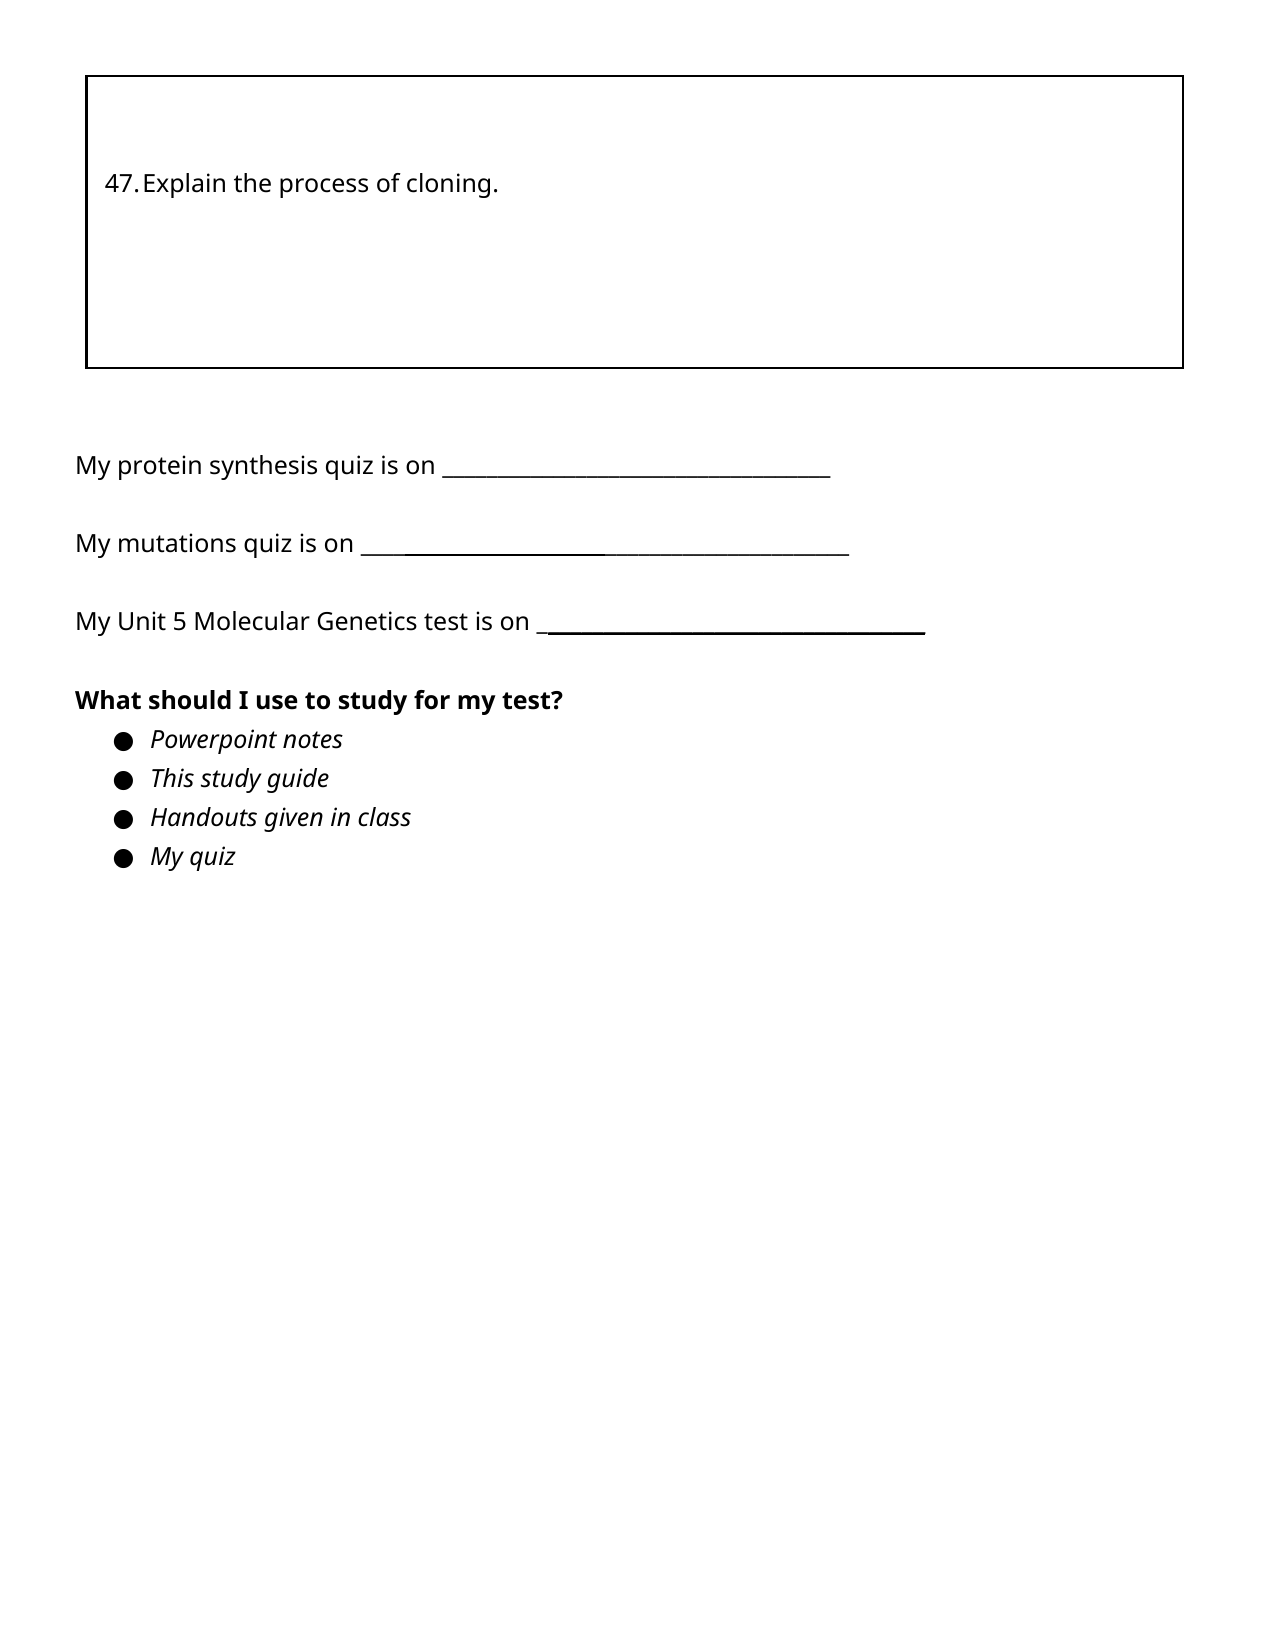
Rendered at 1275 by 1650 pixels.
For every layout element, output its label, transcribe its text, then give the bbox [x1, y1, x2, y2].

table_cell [88, 77, 1182, 367]
list Powerpoint notes [112, 722, 1172, 756]
text What should I use to study for my test? [75, 682, 1172, 716]
text My mutations quiz is on ____________________________________________ [75, 526, 1172, 560]
text My protein synthesis quiz is on ___________________________________ [75, 447, 1172, 481]
list My quiz [112, 839, 1172, 873]
text My Unit 5 Molecular Genetics test is on ___________________________________ [75, 604, 1172, 638]
list Handouts given in class [112, 800, 1172, 834]
list This study guide [112, 761, 1172, 795]
